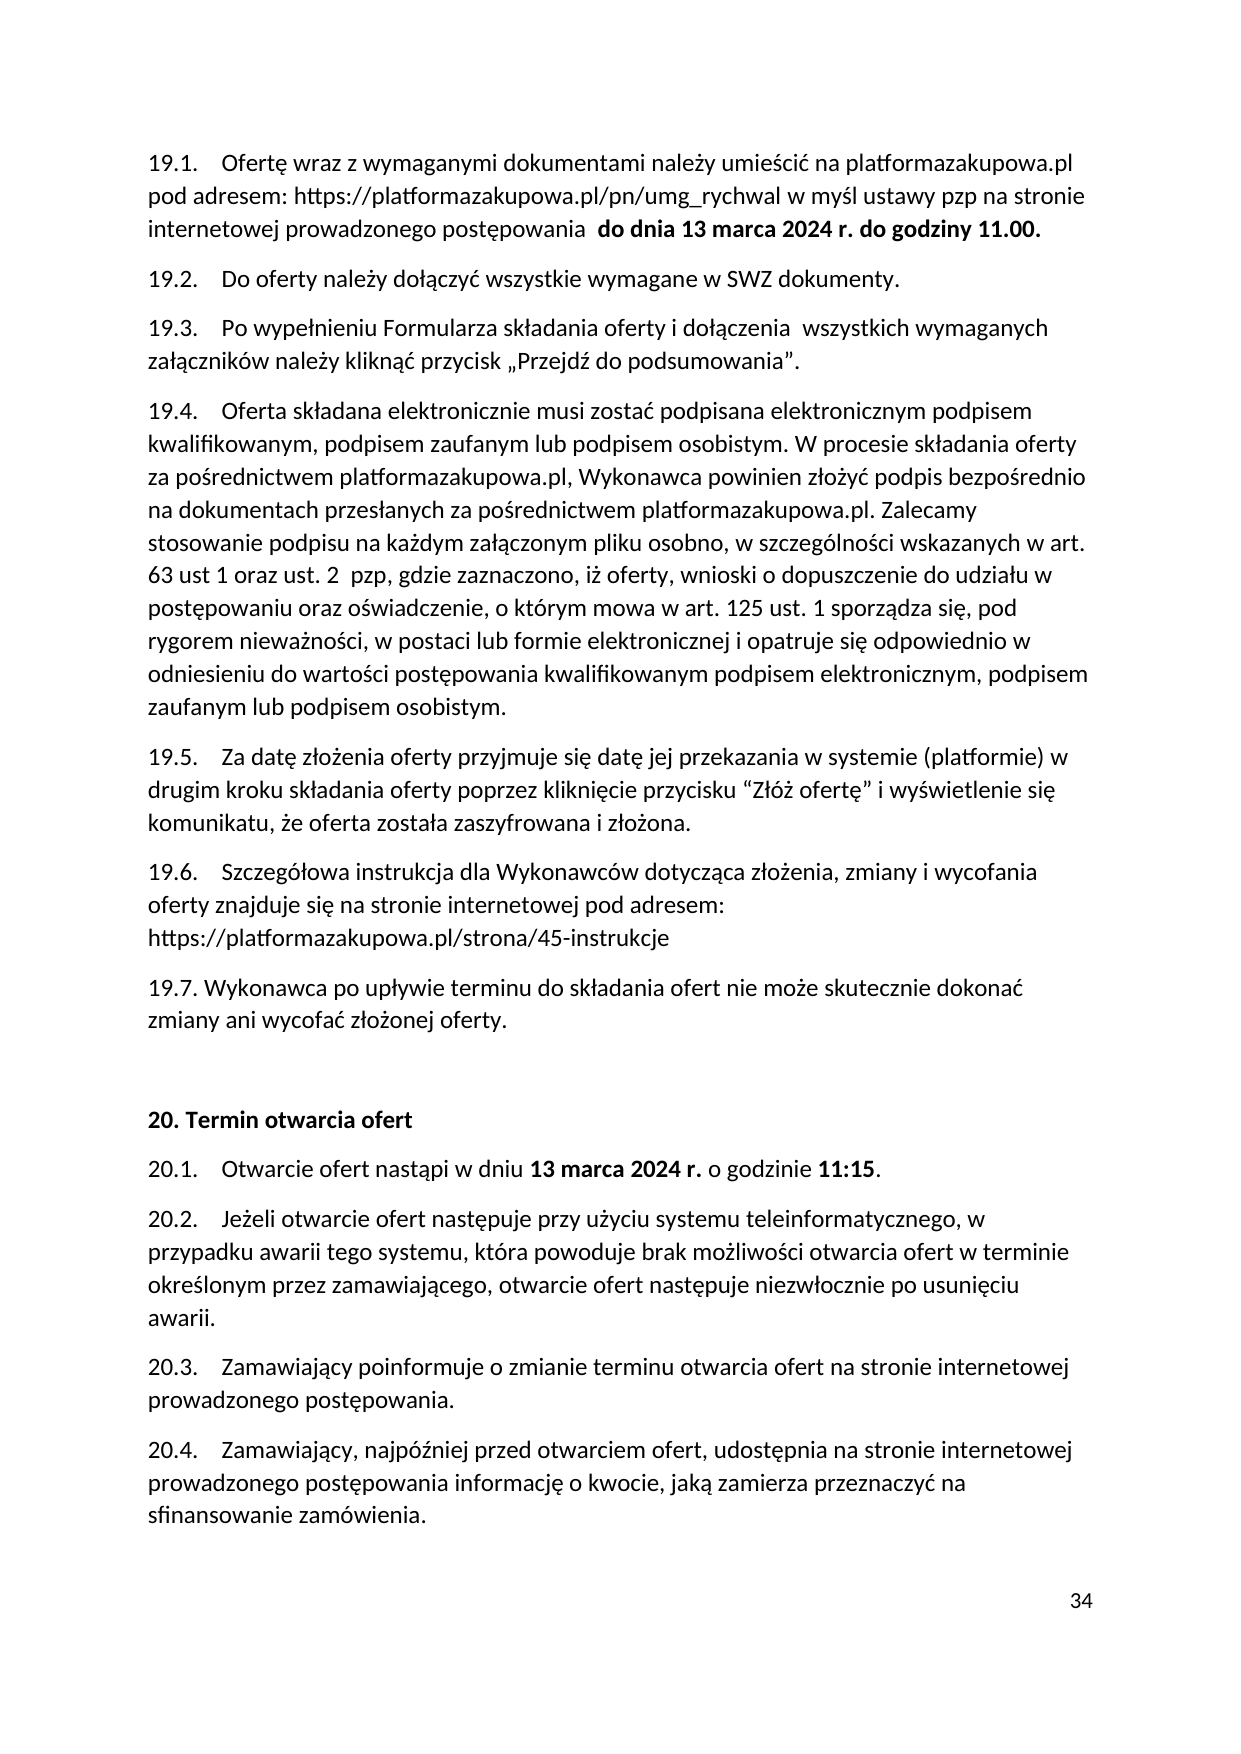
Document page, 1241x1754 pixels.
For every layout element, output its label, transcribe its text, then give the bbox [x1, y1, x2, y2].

text 19.5. Za datę złożenia oferty przyjmuje się datę jej przekazania w systemie (platformie) w drugim kroku składania oferty poprzez kliknięcie przycisku “Złóż ofertę” i wyświetlenie się komunikatu, że oferta została zaszyfrowana i złożona. [148, 741, 1093, 837]
text 19.4. Oferta składana elektronicznie musi zostać podpisana elektronicznym podpisem kwalifikowanym, podpisem zaufanym lub podpisem osobistym. W procesie składania oferty za pośrednictwem platformazakupowa.pl, Wykonawca powinien złożyć podpis bezpośrednio na dokumentach przesłanych za pośrednictwem platformazakupowa.pl. Zalecamy stosowanie podpisu na każdym załączonym pliku osobno, w szczególności wskazanych w art. 63 ust 1 oraz ust. 2 pzp, gdzie zaznaczono, iż oferty, wnioski o dopuszczenie do udziału w postępowaniu oraz oświadczenie, o którym mowa w art. 125 ust. 1 sporządza się, pod rygorem nieważności, w postaci lub formie elektronicznej i opatruje się odpowiednio w odniesieniu do wartości postępowania kwalifikowanym podpisem elektronicznym, podpisem zaufanym lub podpisem osobistym. [148, 395, 1093, 722]
text 20.4. Zamawiający, najpóźniej przed otwarciem ofert, udostępnia na stronie internetowej prowadzonego postępowania informację o kwocie, jaką zamierza przeznaczyć na sfinansowanie zamówienia. [148, 1434, 1093, 1530]
text 19.1. Ofertę wraz z wymaganymi dokumentami należy umieścić na platformazakupowa.pl pod adresem: https://platformazakupowa.pl/pn/umg_rychwal w myśl ustawy pzp na stronie internetowej prowadzonego postępowania do dnia 13 marca 2024 r. do godziny 11.00. [148, 148, 1093, 244]
text 19.2. Do oferty należy dołączyć wszystkie wymagane w SWZ dokumenty. [148, 263, 1093, 293]
text 20.3. Zamawiający poinformuje o zmianie terminu otwarcia ofert na stronie internetowej prowadzonego postępowania. [148, 1351, 1093, 1415]
text 20. Termin otwarcia ofert [148, 1104, 1093, 1134]
text 19.6. Szczegółowa instrukcja dla Wykonawców dotycząca złożenia, zmiany i wycofania oferty znajduje się na stronie internetowej pod adresem: https://platformazakupowa.pl/strona/45-instrukcje [148, 856, 1093, 953]
text 19.3. Po wypełnieniu Formularza składania oferty i dołączenia wszystkich wymaganych załączników należy kliknąć przycisk „Przejdź do podsumowania”. [148, 313, 1093, 376]
text 20.1. Otwarcie ofert nastąpi w dniu 13 marca 2024 r. o godzinie 11:15. [148, 1153, 1093, 1184]
text 20.2. Jeżeli otwarcie ofert następuje przy użyciu systemu teleinformatycznego, w przypadku awarii tego systemu, która powoduje brak możliwości otwarcia ofert w terminie określonym przez zamawiającego, otwarcie ofert następuje niezwłocznie po usunięciu awarii. [148, 1203, 1093, 1332]
text 19.7. Wykonawca po upływie terminu do składania ofert nie może skutecznie dokonać zmiany ani wycofać złożonej oferty. [148, 972, 1093, 1035]
